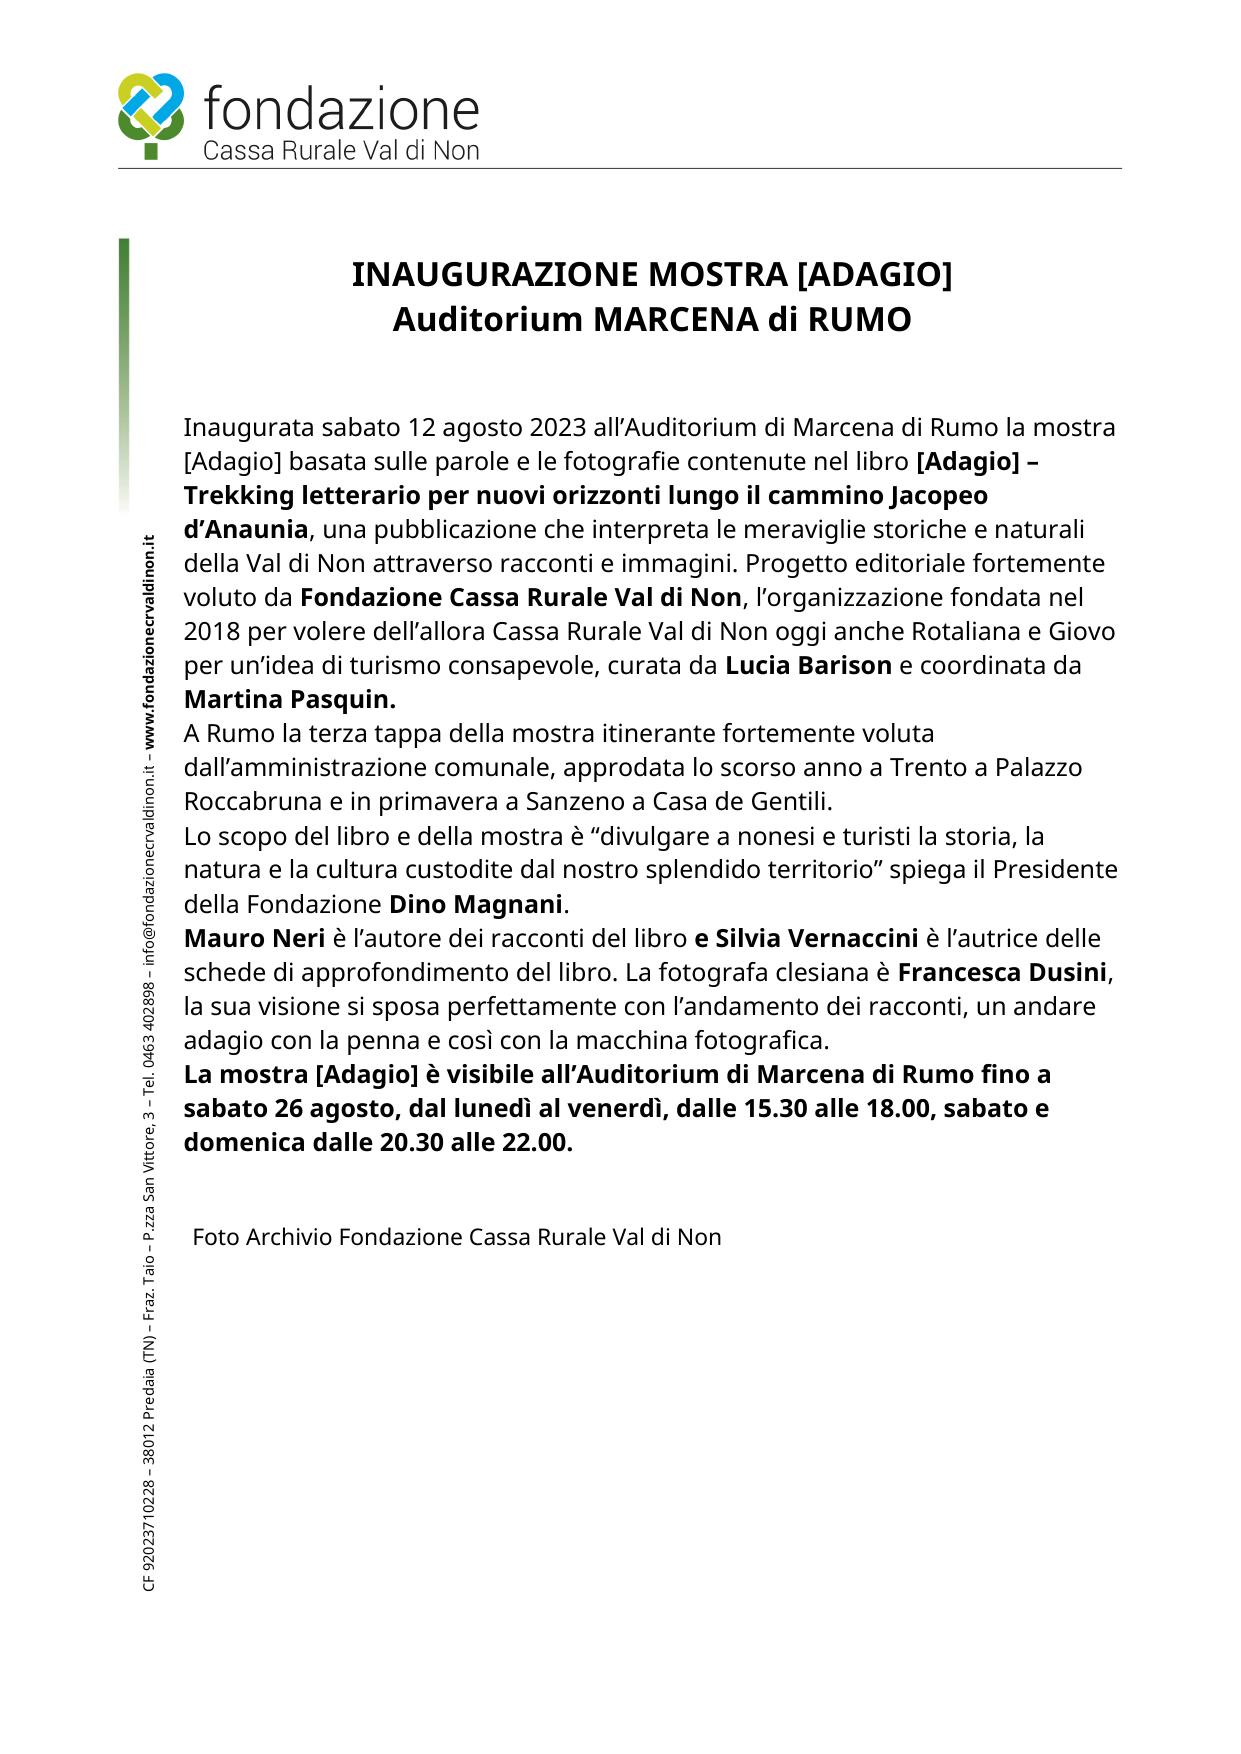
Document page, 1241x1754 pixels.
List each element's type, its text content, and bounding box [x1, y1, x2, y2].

text Mauro Neri è l’autore dei racconti del libro e Silvia Vernaccini è l’autrice delle schede di approfondimento del libro. La fotografa clesiana è Francesca Dusini, la sua visione si sposa perfettamente con l’andamento dei racconti, un andare adagio con la penna e così con la macchina fotografica. [168, 920, 1122, 1057]
text Inaugurata sabato 12 agosto 2023 all’Auditorium di Marcena di Rumo la mostra [Adagio] basata sulle parole e le fotografie contenute nel libro [Adagio] – Trekking letterario per nuovi orizzonti lungo il cammino Jacopeo d’Anaunia, una pubblicazione che interpreta le meraviglie storiche e naturali della Val di Non attraverso racconti e immagini. Progetto editoriale fortemente voluto da Fondazione Cassa Rurale Val di Non, l’organizzazione fondata nel 2018 per volere dell’allora Cassa Rurale Val di Non oggi anche Rotaliana e Giovo per un’idea di turismo consapevole, curata da Lucia Barison e coordinata da Martina Pasquin. [168, 409, 1122, 716]
text Auditorium MARCENA di RUMO [168, 296, 1122, 341]
picture [108, 233, 139, 529]
text A Rumo la terza tappa della mostra itinerante fortemente voluta dall’amministrazione comunale, approdata lo scorso anno a Trento a Palazzo Roccabruna e in primavera a Sanzeno a Casa de Gentili. [168, 716, 1122, 818]
table_header CF 92023710228 – 38012 Predaia (TN) – Fraz. Taio – P.zza San Vittore, 3 – Tel. 0463 402898 – info@fondazionecrvaldinon.it – www.fondazionecrvaldinon.it [107, 225, 168, 1606]
text Foto Archivio Fondazione Cassa Rurale Val di Non [192, 1221, 1122, 1252]
picture [118, 73, 1123, 169]
text La mostra [Adagio] è visibile all’Auditorium di Marcena di Rumo fino a sabato 26 agosto, dal lunedì al venerdì, dalle 15.30 alle 18.00, sabato e domenica dalle 20.30 alle 22.00. [168, 1057, 1122, 1159]
text INAUGURAZIONE MOSTRA [ADAGIO] [168, 250, 1122, 296]
text Lo scopo del libro e della mostra è “divulgare a nonesi e turisti la storia, la natura e la cultura custodite dal nostro splendido territorio” spiega il Presidente della Fondazione Dino Magnani. [168, 818, 1122, 920]
